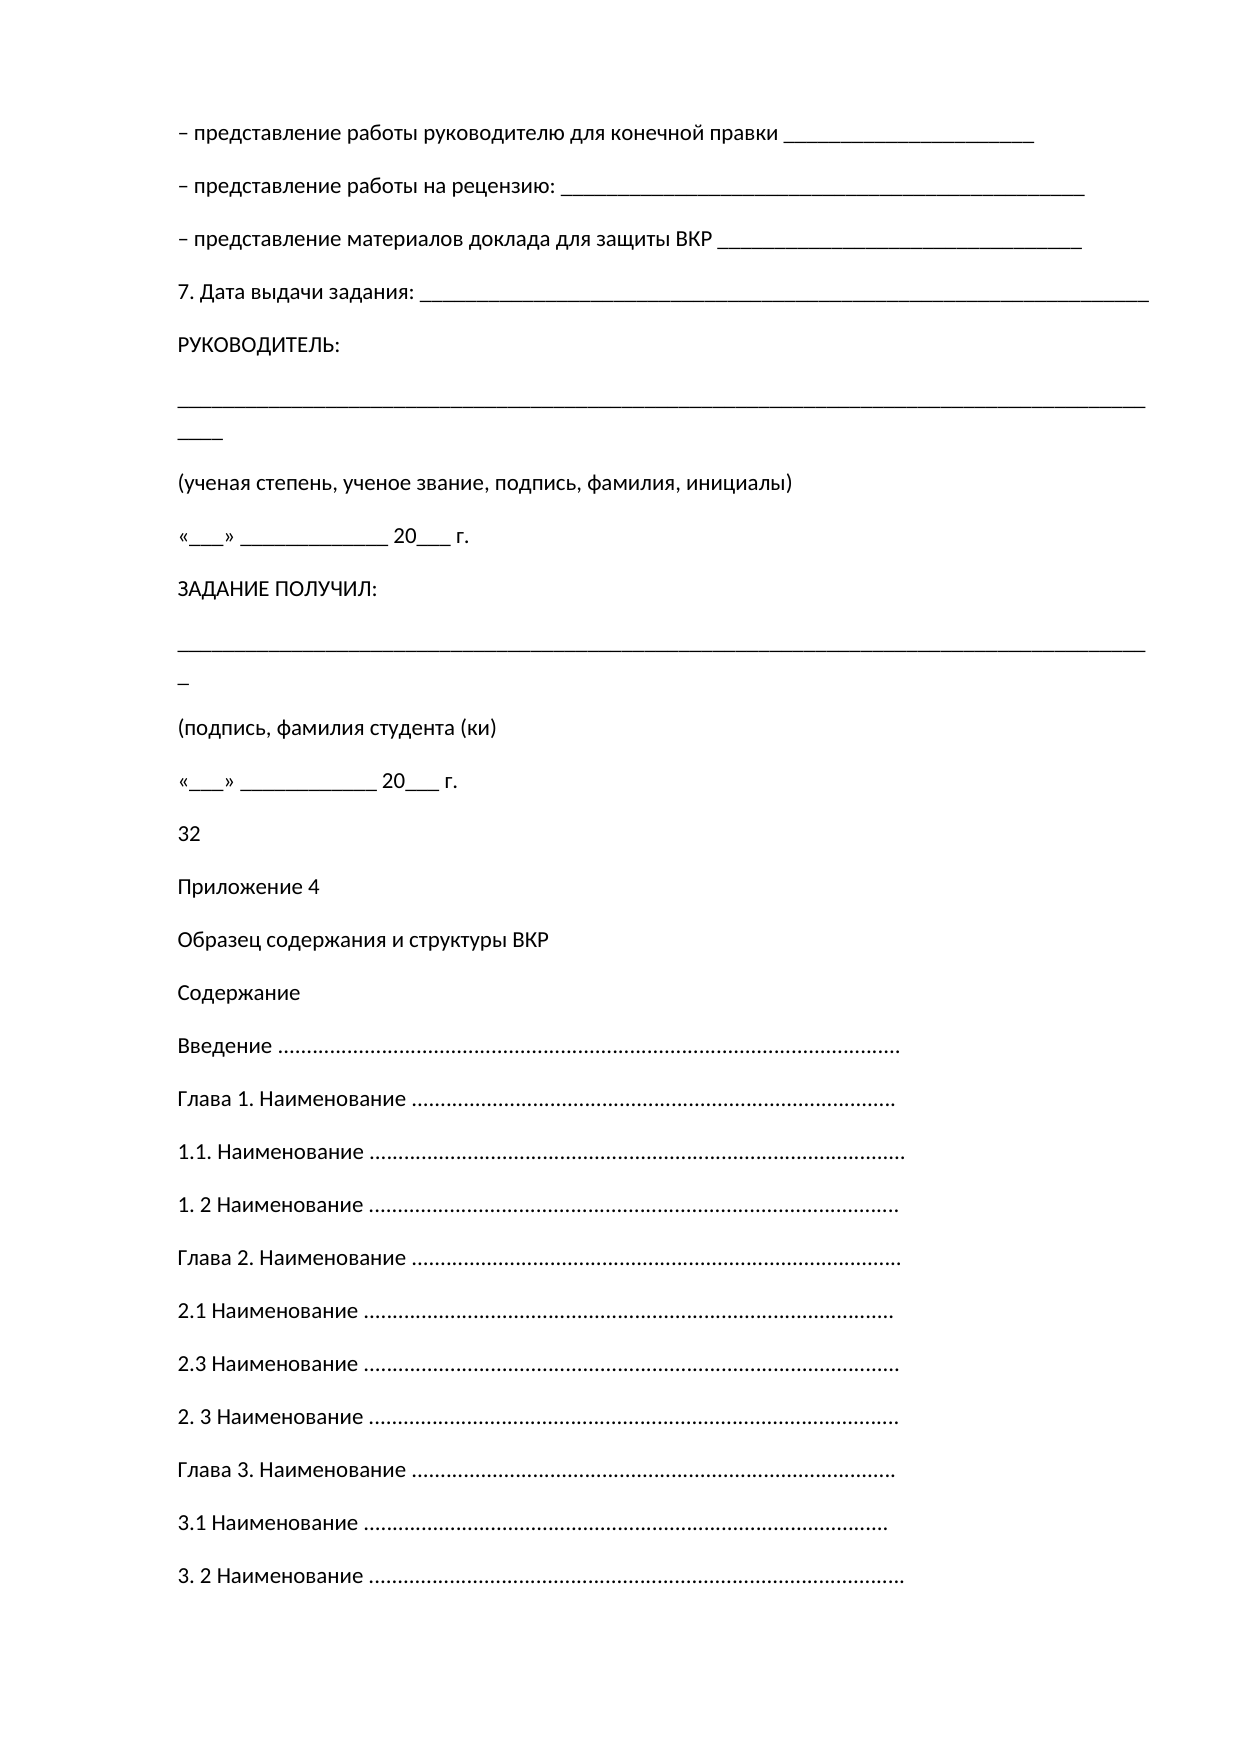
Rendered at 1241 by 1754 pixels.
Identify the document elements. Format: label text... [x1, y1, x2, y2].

text 32 [177, 819, 1152, 847]
text Глава 3. Наименование .................................................................................... [177, 1455, 1152, 1483]
text ______________________________________________________________________________________ [177, 627, 1152, 688]
text (ученая степень, ученое звание, подпись, фамилия, инициалы) [177, 468, 1152, 496]
text – представление работы руководителю для конечной правки ______________________ [177, 118, 1152, 146]
text (подпись, фамилия студента (ки) [177, 713, 1152, 741]
text 1. 2 Наименование ............................................................................................ [177, 1190, 1152, 1218]
text Введение ............................................................................................................ [177, 1031, 1152, 1059]
text 2.3 Наименование ............................................................................................. [177, 1349, 1152, 1377]
text 1.1. Наименование ............................................................................................. [177, 1137, 1152, 1165]
text 3.1 Наименование ........................................................................................... [177, 1508, 1152, 1536]
text 2. 3 Наименование ............................................................................................ [177, 1402, 1152, 1430]
text Образец содержания и структуры ВКР [177, 925, 1152, 953]
text Глава 1. Наименование .................................................................................... [177, 1084, 1152, 1112]
text ЗАДАНИЕ ПОЛУЧИЛ: [177, 574, 1152, 602]
text «___» ____________ 20___ г. [177, 766, 1152, 794]
text _________________________________________________________________________________________ [177, 383, 1152, 443]
text «___» _____________ 20___ г. [177, 521, 1152, 549]
text Приложение 4 [177, 872, 1152, 900]
text – представление материалов доклада для защиты ВКР ________________________________ [177, 224, 1152, 252]
text РУКОВОДИТЕЛЬ: [177, 330, 1152, 358]
text Глава 2. Наименование ..................................................................................... [177, 1243, 1152, 1271]
text Содержание [177, 978, 1152, 1006]
text 7. Дата выдачи задания: ________________________________________________________________ [177, 277, 1152, 305]
text – представление работы на рецензию: ______________________________________________ [177, 171, 1152, 199]
text 3. 2 Наименование ............................................................................................. [177, 1561, 1152, 1589]
text 2.1 Наименование ............................................................................................ [177, 1296, 1152, 1324]
